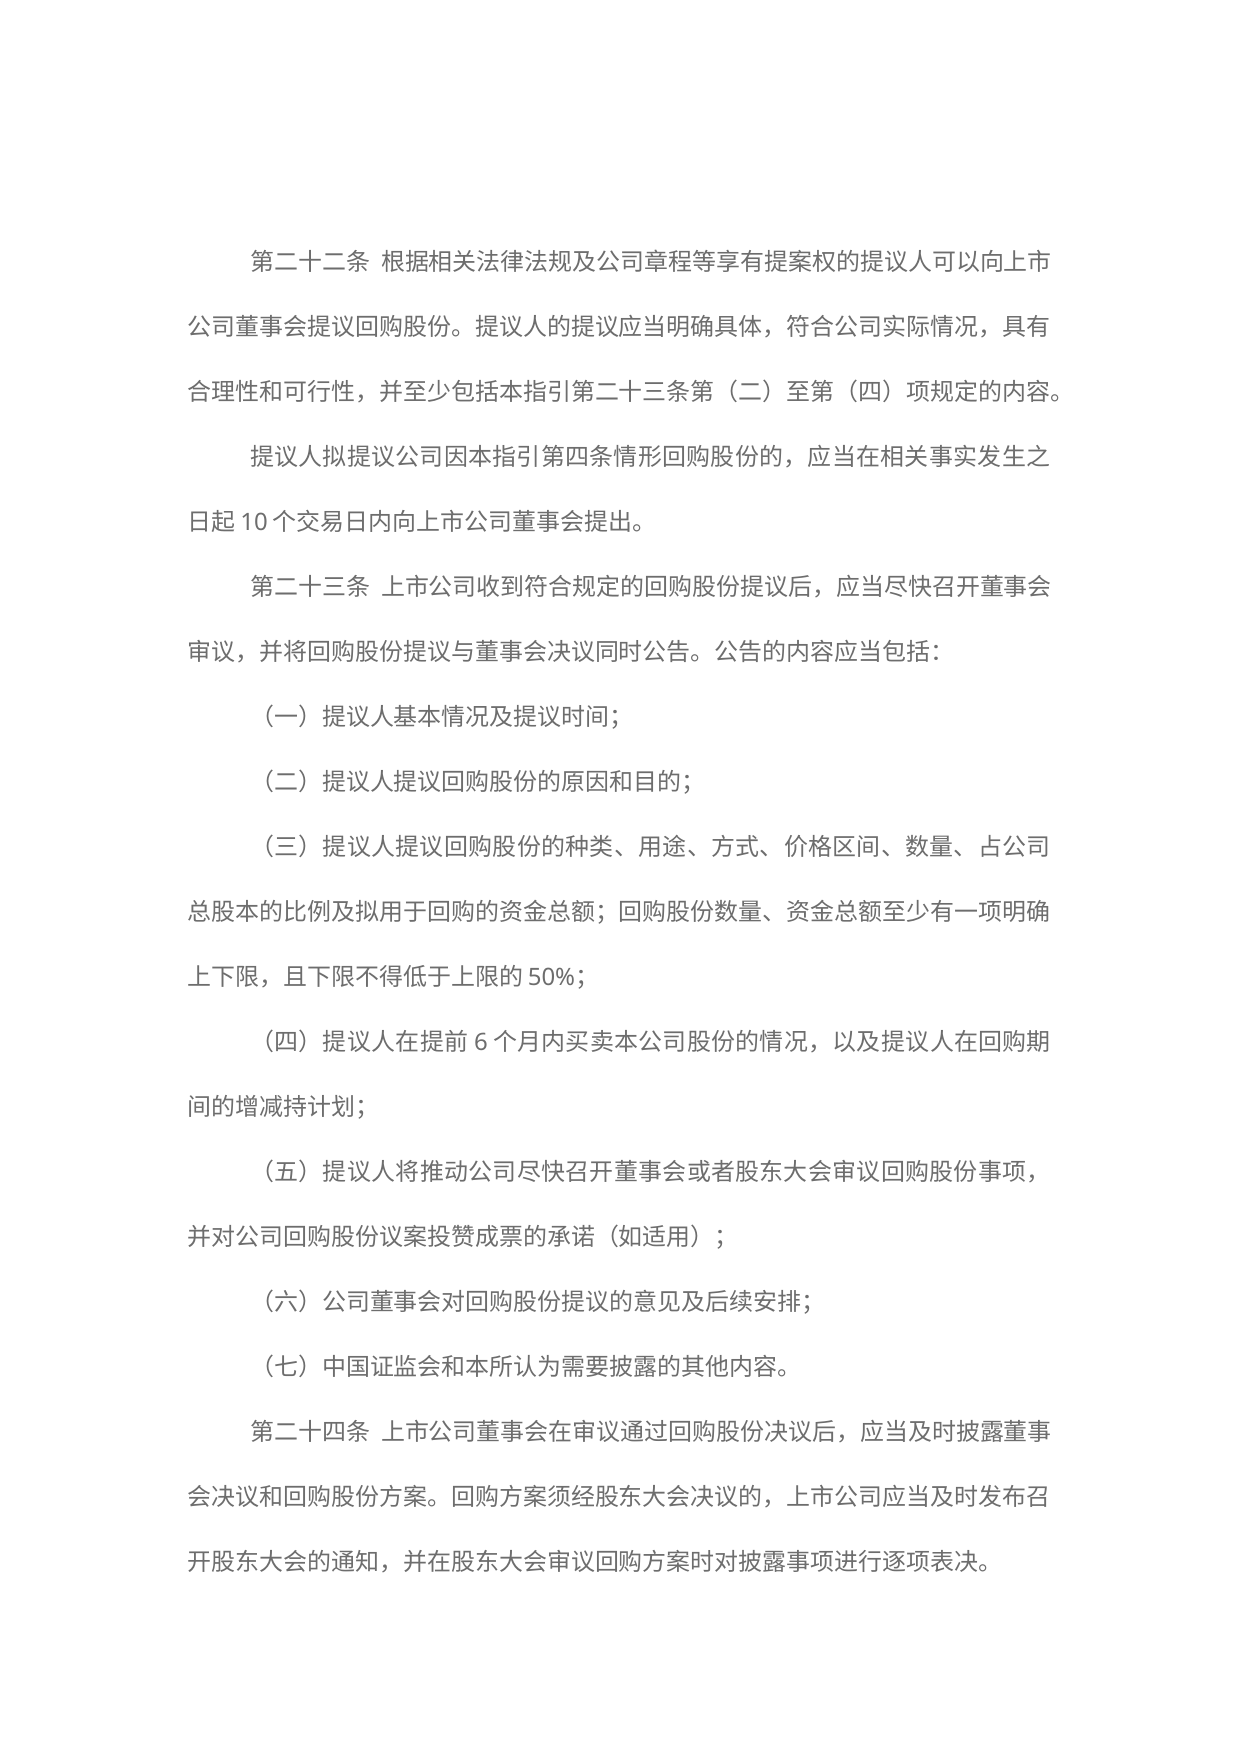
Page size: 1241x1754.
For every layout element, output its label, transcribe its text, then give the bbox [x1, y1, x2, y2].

text （二）提议人提议回购股份的原因和目的； [187, 747, 1053, 812]
text 提议人拟提议公司因本指引第四条情形回购股份的，应当在相关事实发生之日起10个交易日内向上市公司董事会提出。 [187, 422, 1053, 552]
text 第二十三条 上市公司收到符合规定的回购股份提议后，应当尽快召开董事会审议，并将回购股份提议与董事会决议同时公告。公告的内容应当包括： [187, 552, 1053, 682]
text （五）提议人将推动公司尽快召开董事会或者股东大会审议回购股份事项，并对公司回购股份议案投赞成票的承诺（如适用）； [187, 1137, 1053, 1267]
text （一）提议人基本情况及提议时间； [187, 682, 1053, 747]
text （六）公司董事会对回购股份提议的意见及后续安排； [187, 1267, 1053, 1332]
text 第二十二条 根据相关法律法规及公司章程等享有提案权的提议人可以向上市公司董事会提议回购股份。提议人的提议应当明确具体，符合公司实际情况，具有合理性和可行性，并至少包括本指引第二十三条第（二）至第（四）项规定的内容。 [187, 227, 1053, 422]
text （三）提议人提议回购股份的种类、用途、方式、价格区间、数量、占公司总股本的比例及拟用于回购的资金总额；回购股份数量、资金总额至少有一项明确上下限，且下限不得低于上限的50%； [187, 812, 1053, 1007]
text （四）提议人在提前6个月内买卖本公司股份的情况，以及提议人在回购期间的增减持计划； [187, 1007, 1053, 1137]
text 第二十四条 上市公司董事会在审议通过回购股份决议后，应当及时披露董事会决议和回购股份方案。回购方案须经股东大会决议的，上市公司应当及时发布召开股东大会的通知，并在股东大会审议回购方案时对披露事项进行逐项表决。 [187, 1397, 1053, 1592]
text （七）中国证监会和本所认为需要披露的其他内容。 [187, 1332, 1053, 1397]
